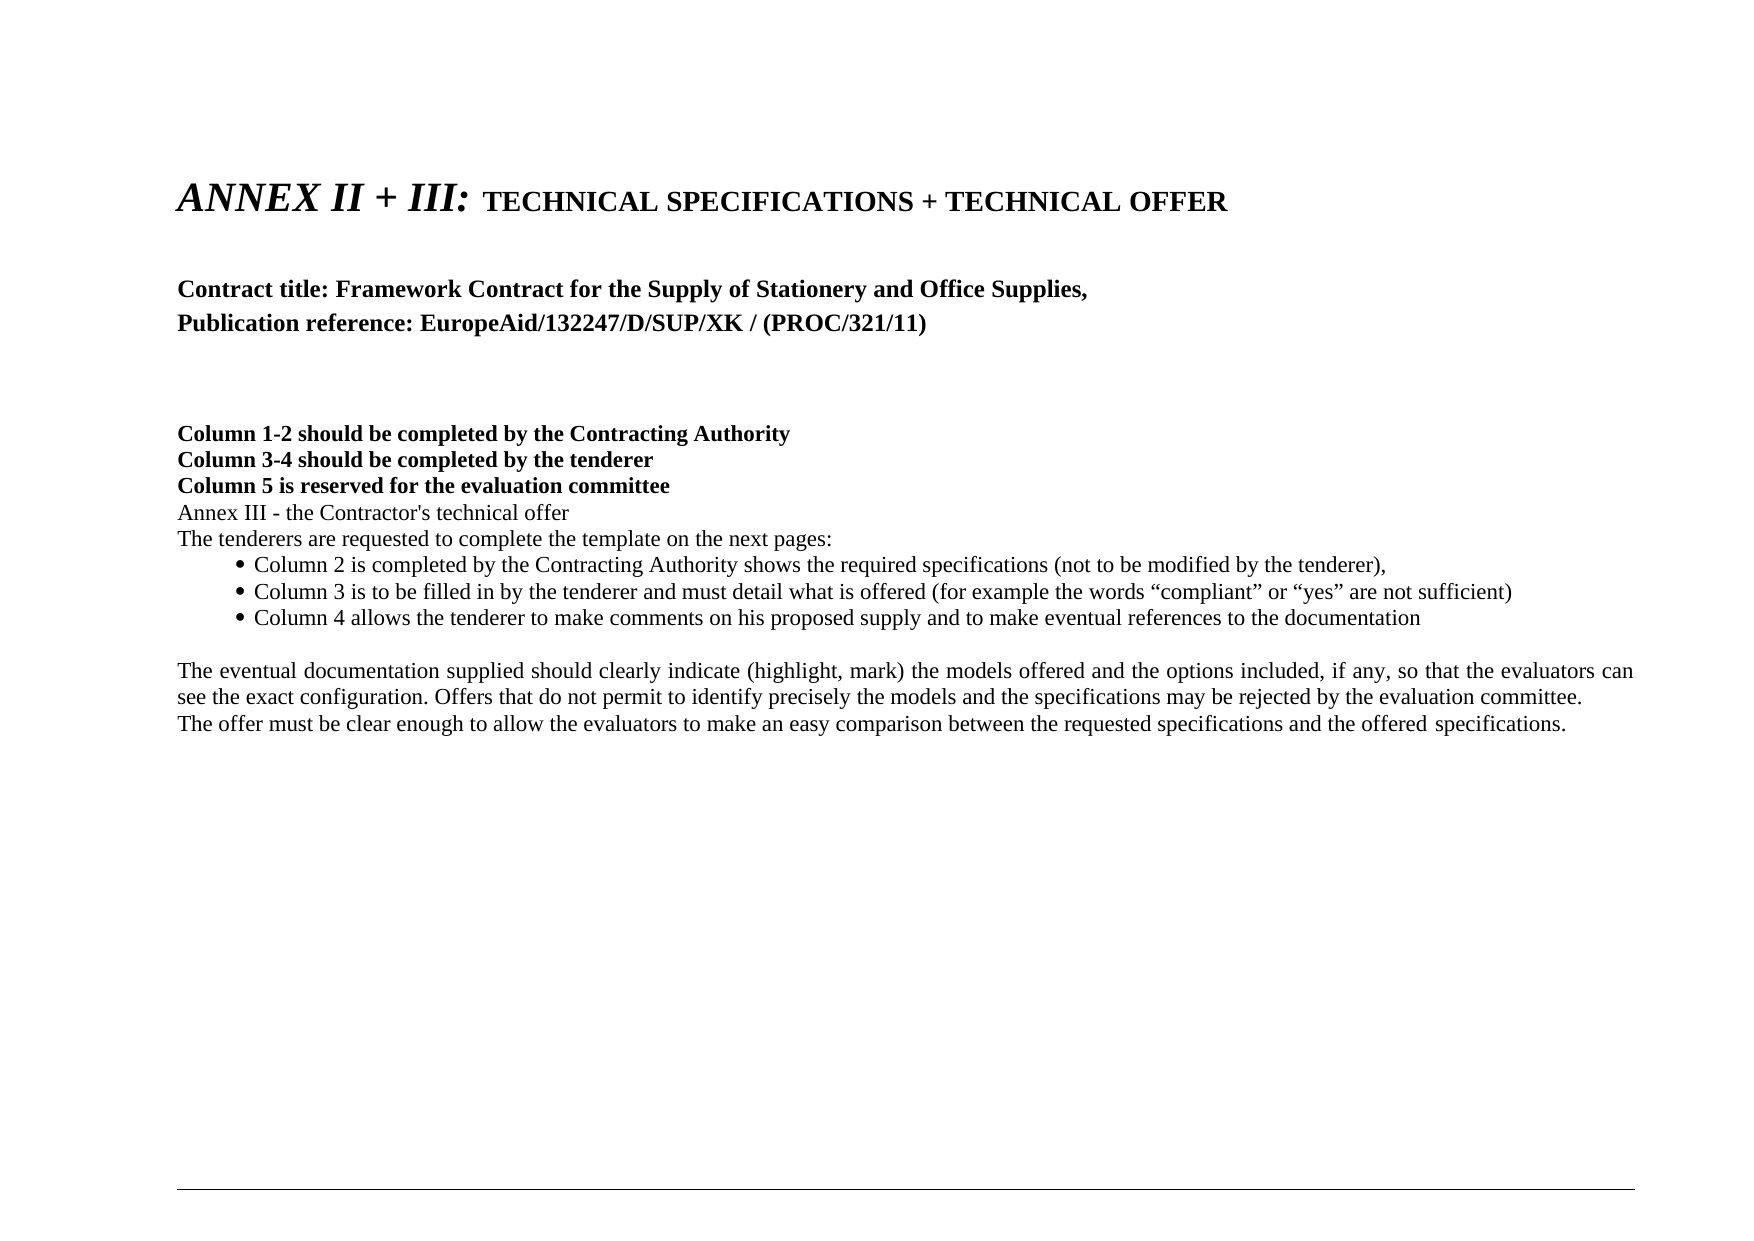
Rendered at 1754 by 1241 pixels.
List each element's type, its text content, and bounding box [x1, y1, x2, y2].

text The offer must be clear enough to allow the evaluators to make an easy comparison between the requested specifications and the offered specifications. [177, 709, 1635, 736]
text Contract title: Framework Contract for the Supply of Stationery and Office Supplies, [177, 274, 1635, 303]
text Publication reference: EuropeAid/132247/D/SUP/XK / (PROC/321/11) [177, 308, 1635, 336]
text ANNEX II + III: TECHNICAL SPECIFICATIONS + TECHNICAL OFFER [177, 173, 1635, 221]
list Column 2 is completed by the Contracting Authority shows the required specifications (not to be modified by the tenderer), [236, 551, 1635, 578]
text Annex III - the Contractor's technical offer [177, 499, 1635, 525]
text Column 3-4 should be completed by the tenderer [177, 446, 1635, 472]
list Column 4 allows the tenderer to make comments on his proposed supply and to make eventual references to the documentation [236, 604, 1635, 631]
list Column 3 is to be filled in by the tenderer and must detail what is offered (for example the words “compliant” or “yes” are not sufficient) [236, 578, 1635, 604]
text The tenderers are requested to complete the template on the next pages: [177, 525, 1635, 551]
text Column 5 is reserved for the evaluation committee [177, 472, 1635, 499]
text The eventual documentation supplied should clearly indicate (highlight, mark) the models offered and the options included, if any, so that the evaluators can see the exact configuration. Offers that do not permit to identify precisely the models and the specifications may be rejected by the evaluation committee. [177, 657, 1635, 709]
text Column 1-2 should be completed by the Contracting Authority [177, 420, 1635, 446]
